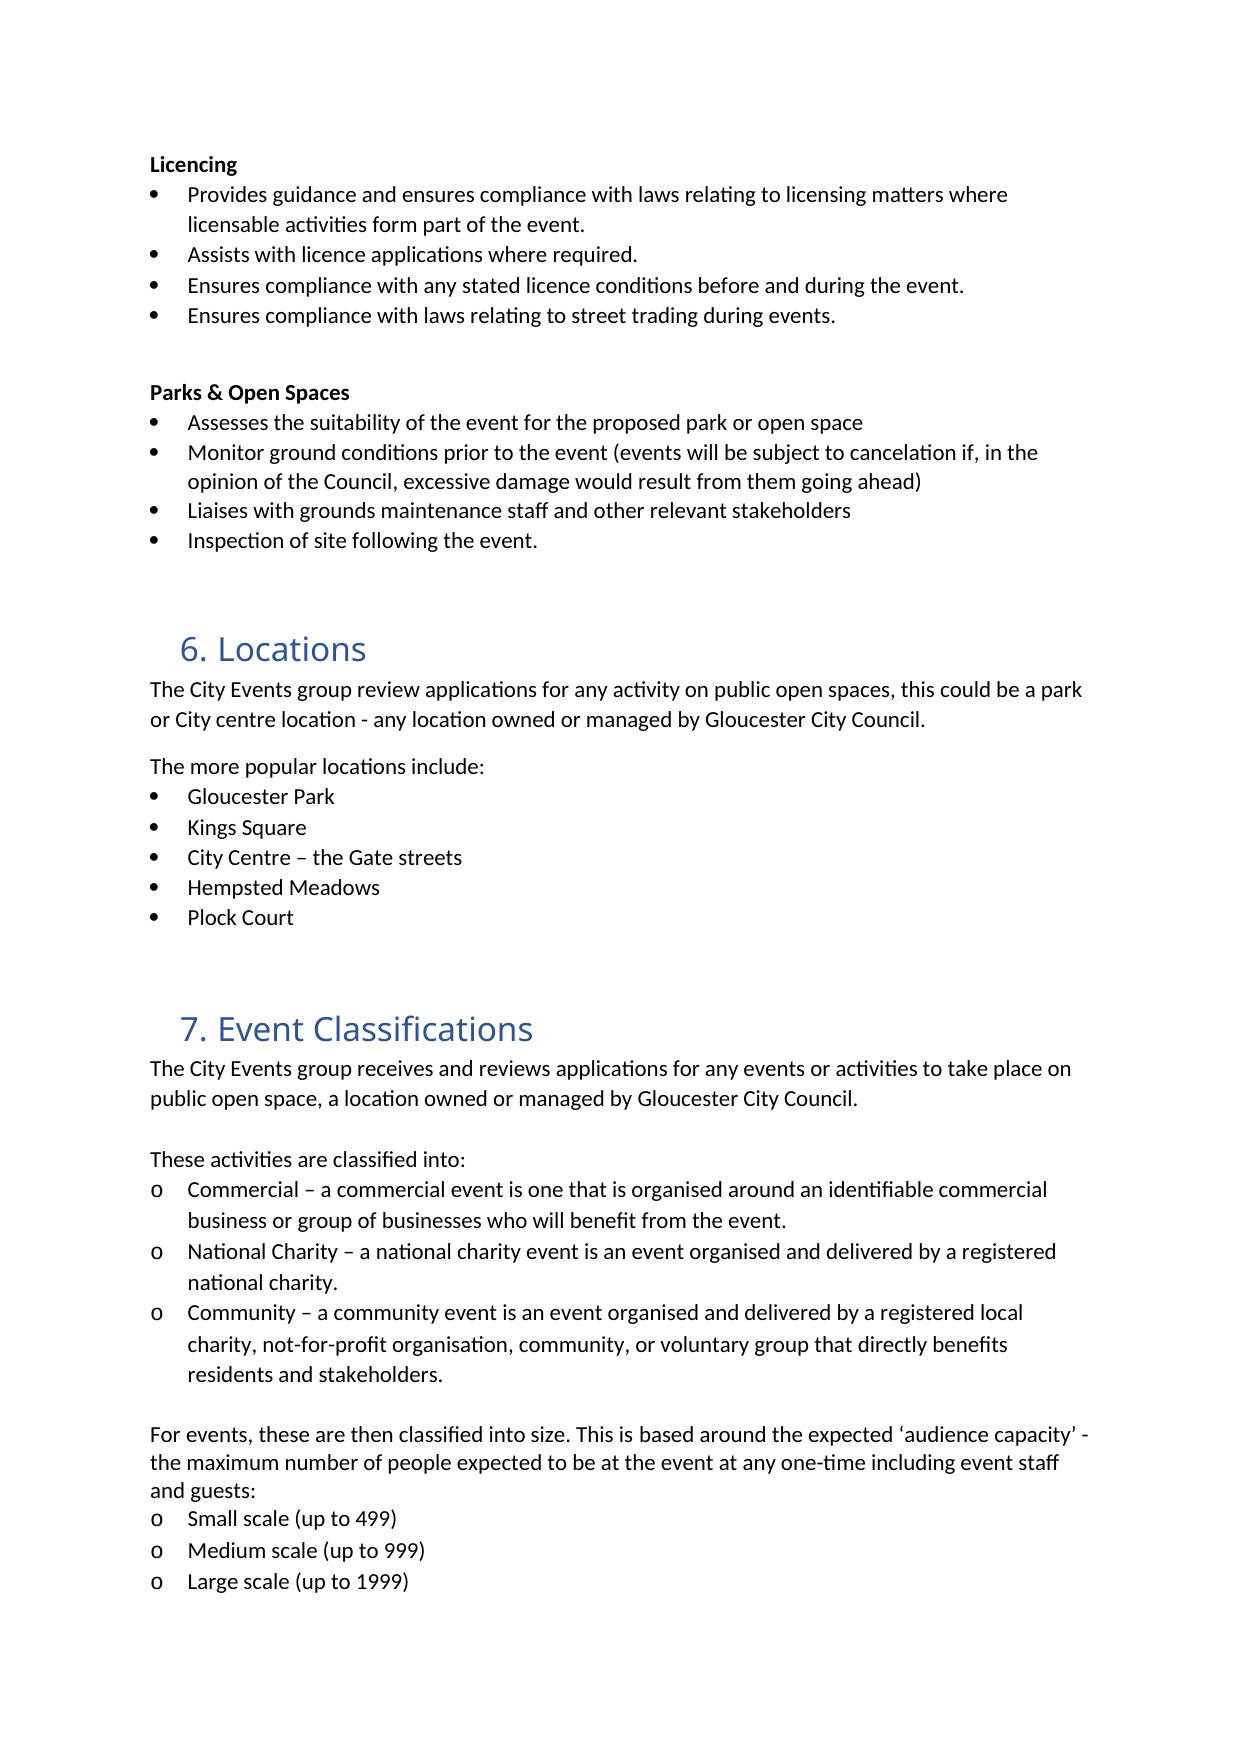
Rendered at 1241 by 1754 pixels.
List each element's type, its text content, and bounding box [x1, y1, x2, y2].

list Large scale (up to 1999) [150, 1567, 1090, 1596]
text For events, these are then classified into size. This is based around the expected ‘audience capacity’ -the maximum number of people expected to be at the event at any one-time including event staff and guests: [150, 1420, 1090, 1504]
text The City Events group receives and reviews applications for any events or activities to take place on public open space, a location owned or managed by Gloucester City Council. [150, 1054, 1090, 1113]
list Liaises with grounds maintenance staff and other relevant stakeholders [150, 496, 1090, 524]
list Provides guidance and ensures compliance with laws relating to licensing matters where licensable activities form part of the event. [150, 180, 1090, 238]
text These activities are classified into: [150, 1145, 1090, 1173]
list Small scale (up to 499) [150, 1504, 1090, 1533]
list Ensures compliance with any stated licence conditions before and during the event. [150, 271, 1090, 299]
text The City Events group review applications for any activity on public open spaces, this could be a park or City centre location - any location owned or managed by Gloucester City Council. [150, 675, 1090, 733]
list Kings Square [150, 813, 1090, 841]
subtitle Event Classifications [179, 1005, 1090, 1051]
text Parks & Open Spaces [150, 378, 1090, 406]
text The more popular locations include: [150, 752, 1090, 780]
list Inspection of site following the event. [150, 526, 1090, 554]
list Commercial – a commercial event is one that is organised around an identifiable commercial business or group of businesses who will benefit from the event. [150, 1175, 1090, 1234]
list Assists with licence applications where required. [150, 241, 1090, 269]
list Community – a community event is an event organised and delivered by a registered local charity, not-for-profit organisation, community, or voluntary group that directly benefits residents and stakeholders. [150, 1298, 1090, 1388]
subtitle Locations [179, 626, 1090, 672]
list National Charity – a national charity event is an event organised and delivered by a registered national charity. [150, 1237, 1090, 1296]
list Hempsted Meadows [150, 873, 1090, 901]
list City Centre – the Gate streets [150, 843, 1090, 871]
list Monitor ground conditions prior to the event (events will be subject to cancelation if, in the opinion of the Council, excessive damage would result from them going ahead) [150, 438, 1090, 495]
text Licencing [150, 150, 1090, 178]
list Medium scale (up to 999) [150, 1536, 1090, 1565]
list Assesses the suitability of the event for the proposed park or open space [150, 408, 1090, 436]
list Gloucester Park [150, 782, 1090, 811]
list Ensures compliance with laws relating to street trading during events. [150, 301, 1090, 329]
list Plock Court [150, 903, 1090, 931]
